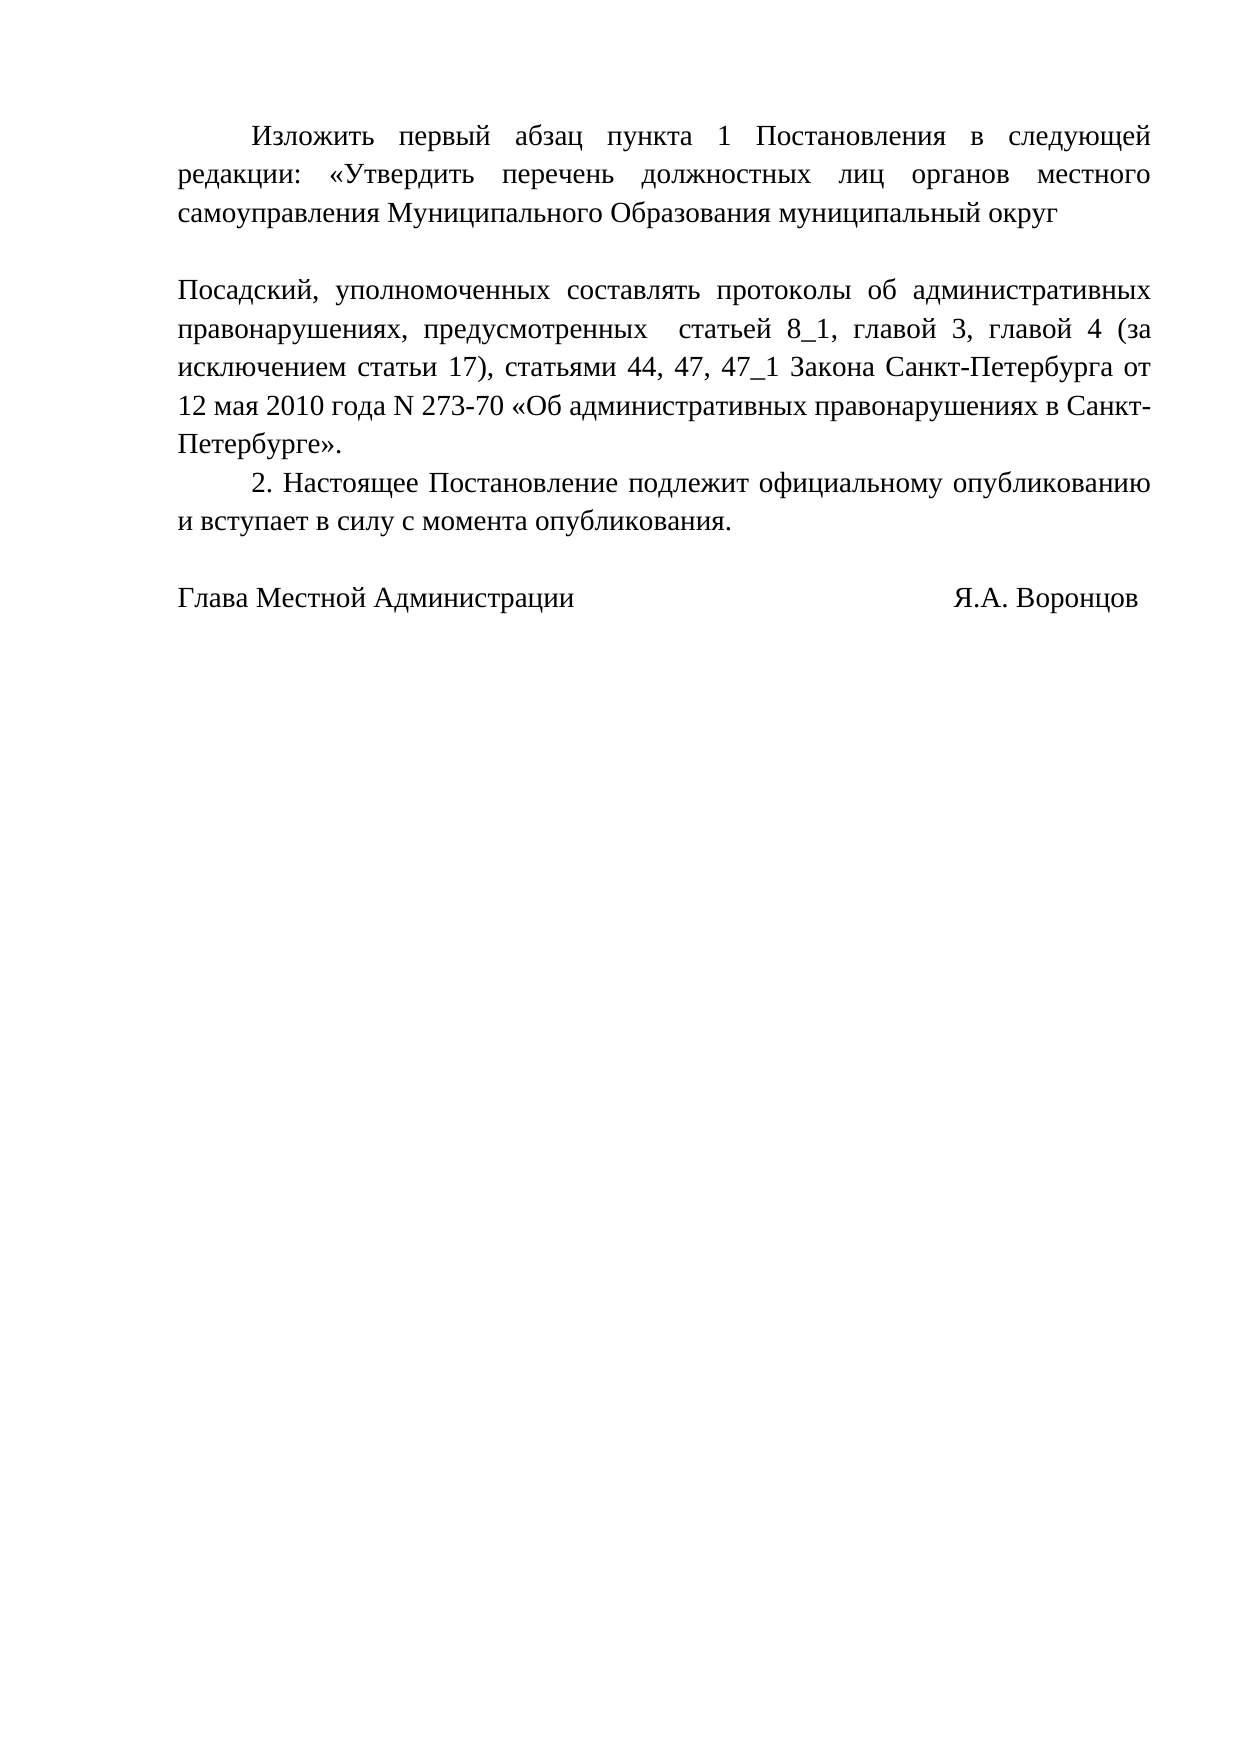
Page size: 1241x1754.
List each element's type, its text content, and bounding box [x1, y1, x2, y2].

text Изложить первый абзац пункта 1 Постановления в следующей редакции: «Утвердить перечень должностных лиц органов местного самоуправления Муниципального Образования муниципальный округ [177, 118, 1152, 229]
text Посадский, уполномоченных составлять протоколы об административных правонарушениях, предусмотренных статьей 8_1, главой 3, главой 4 (за исключением статьи 17), статьями 44, 47, 47_1 Закона Санкт-Петербурга от 12 мая 2010 года N 273-70 «Об административных правонарушениях в Санкт-Петербурге». [177, 272, 1152, 460]
text 2. Настоящее Постановление подлежит официальному опубликованию и вступает в силу с момента опубликования. [177, 465, 1152, 537]
text Глава Местной Администрации Я.А. Воронцов [177, 581, 1152, 614]
